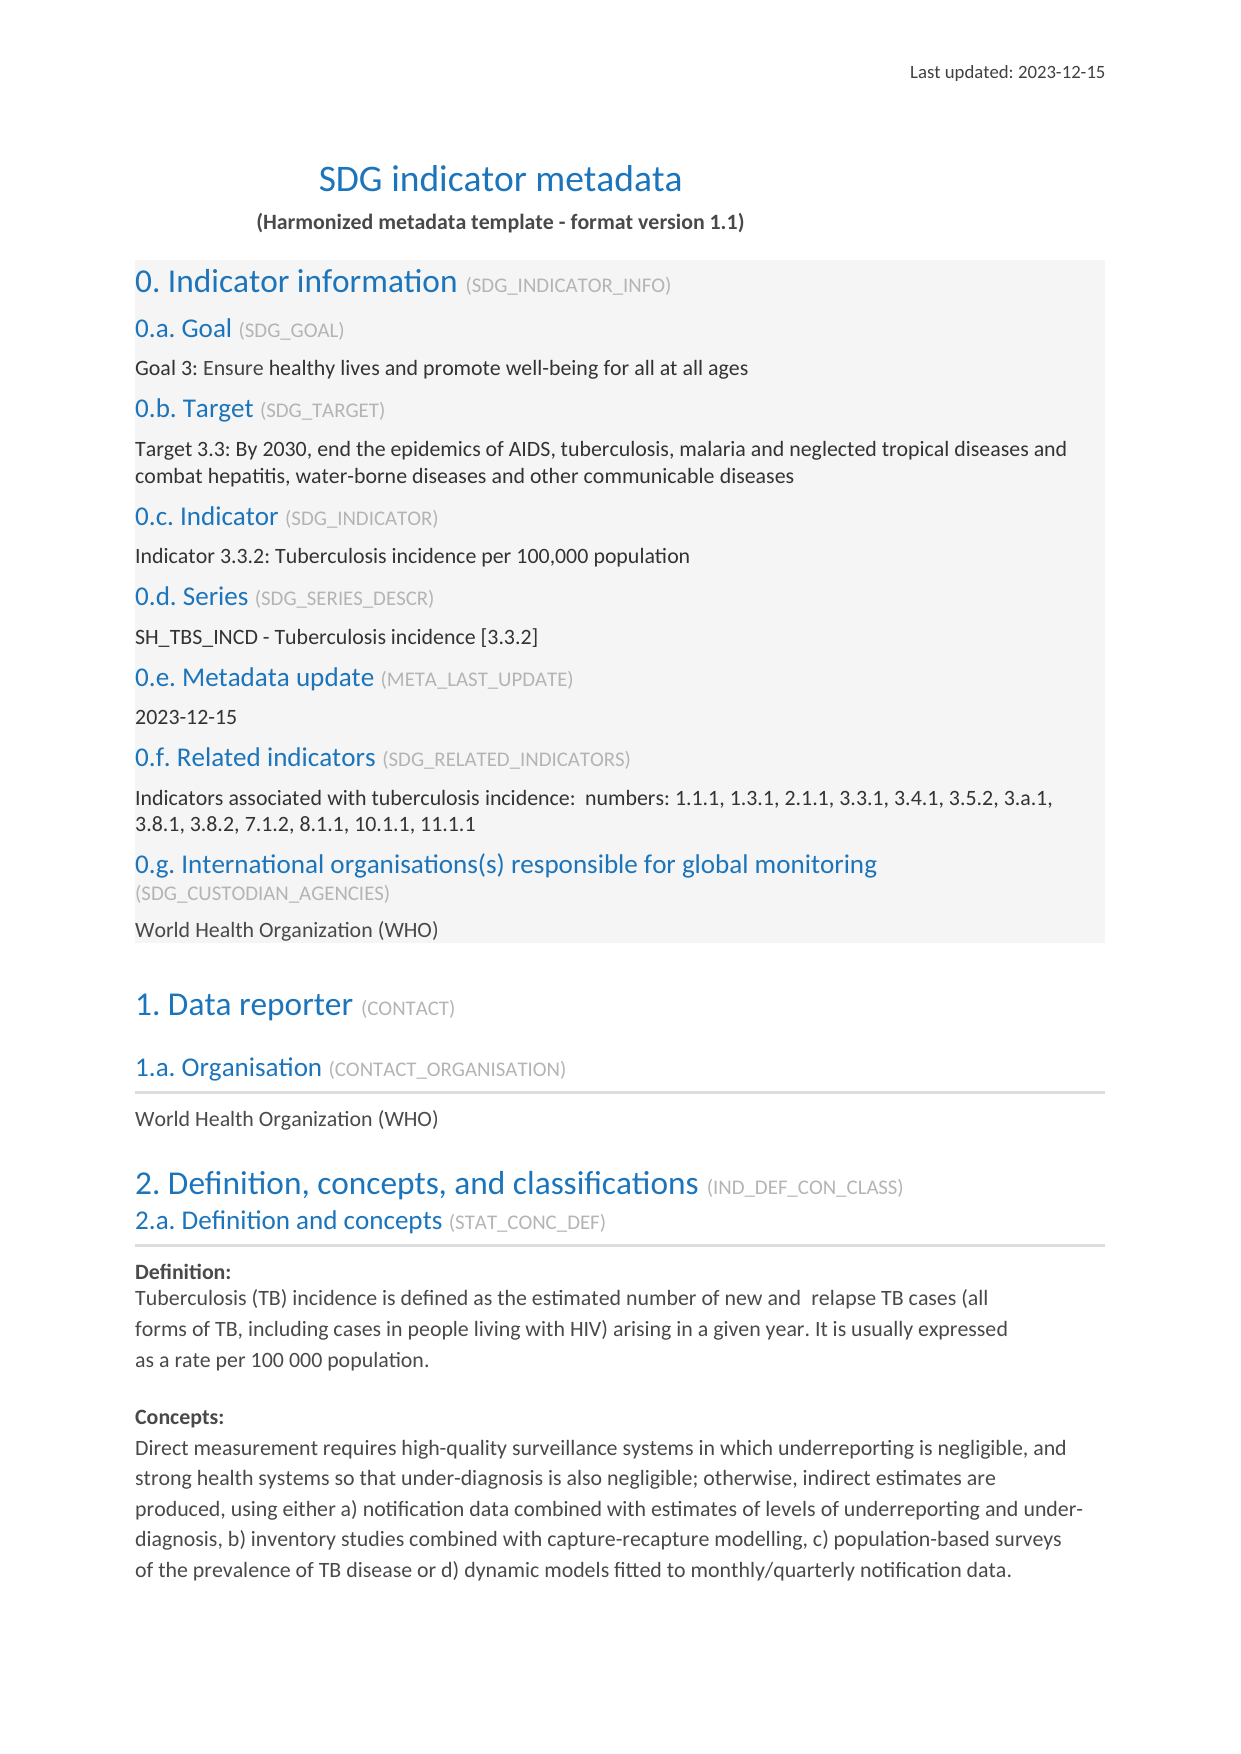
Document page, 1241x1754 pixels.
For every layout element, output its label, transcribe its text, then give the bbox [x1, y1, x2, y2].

text 0.f. Related indicators (SDG_RELATED_INDICATORS) [135, 740, 1105, 773]
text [135, 1434, 1084, 1583]
subtitle 2. Definition, concepts, and classifications (IND_DEF_CON_CLASS) [135, 1162, 1105, 1203]
text World Health Organization (WHO) [135, 916, 1105, 943]
text Tuberculosis (TB) incidence is defined as the estimated number of new and relapse TB cases (all forms of TB, including cases in people living with HIV) arising in a given year. It is usually expressed as a rate per 100 000 population. [135, 1284, 1026, 1372]
subtitle Concepts: [135, 1403, 1105, 1430]
text 0.e. Metadata update (META_LAST_UPDATE) [135, 660, 1105, 693]
text 0.b. Target (SDG_TARGET) [135, 392, 1105, 425]
text 1.a. Organisation (CONTACT_ORGANISATION) [135, 1050, 1105, 1091]
text 0.d. Series (SDG_SERIES_DESCR) [135, 579, 1105, 612]
text World Health Organization (WHO) [135, 1105, 1105, 1132]
text (Harmonized metadata template - format version 1.1) [135, 208, 866, 234]
text 0. Indicator information (SDG_INDICATOR_INFO) [135, 260, 1105, 301]
text 0.a. Goal (SDG_GOAL) [135, 311, 1105, 344]
text Definition: [135, 1258, 1105, 1284]
text 0.c. Indicator (SDG_INDICATOR) [135, 499, 1105, 532]
text Target 3.3: By 2030, end the epidemics of AIDS, tuberculosis, malaria and neglected tropical diseases and combat hepatitis, water-borne diseases and other communicable diseases [135, 435, 1105, 488]
text Indicator 3.3.2: Tuberculosis incidence per 100,000 population [135, 542, 1105, 569]
text 0.g. International organisations(s) responsible for global monitoring (SDG_CUSTODIAN_AGENCIES) [135, 848, 1105, 906]
text 2.a. Definition and concepts (STAT_CONC_DEF) [135, 1203, 1105, 1244]
text Goal 3: Ensure healthy lives and promote well-being for all at all ages [135, 354, 1105, 381]
title SDG indicator metadata [135, 155, 866, 201]
subtitle 1. Data reporter (CONTACT) [135, 983, 1105, 1023]
text SH_TBS_INCD - Tuberculosis incidence [3.3.2] [135, 623, 1105, 649]
text Indicators associated with tuberculosis incidence: numbers: 1.1.1, 1.3.1, 2.1.1, 3.3.1, 3.4.1, 3.5.2, 3.a.1, 3.8.1, 3.8.2, 7.1.2, 8.1.1, 10.1.1, 11.1.1 [135, 784, 1105, 837]
